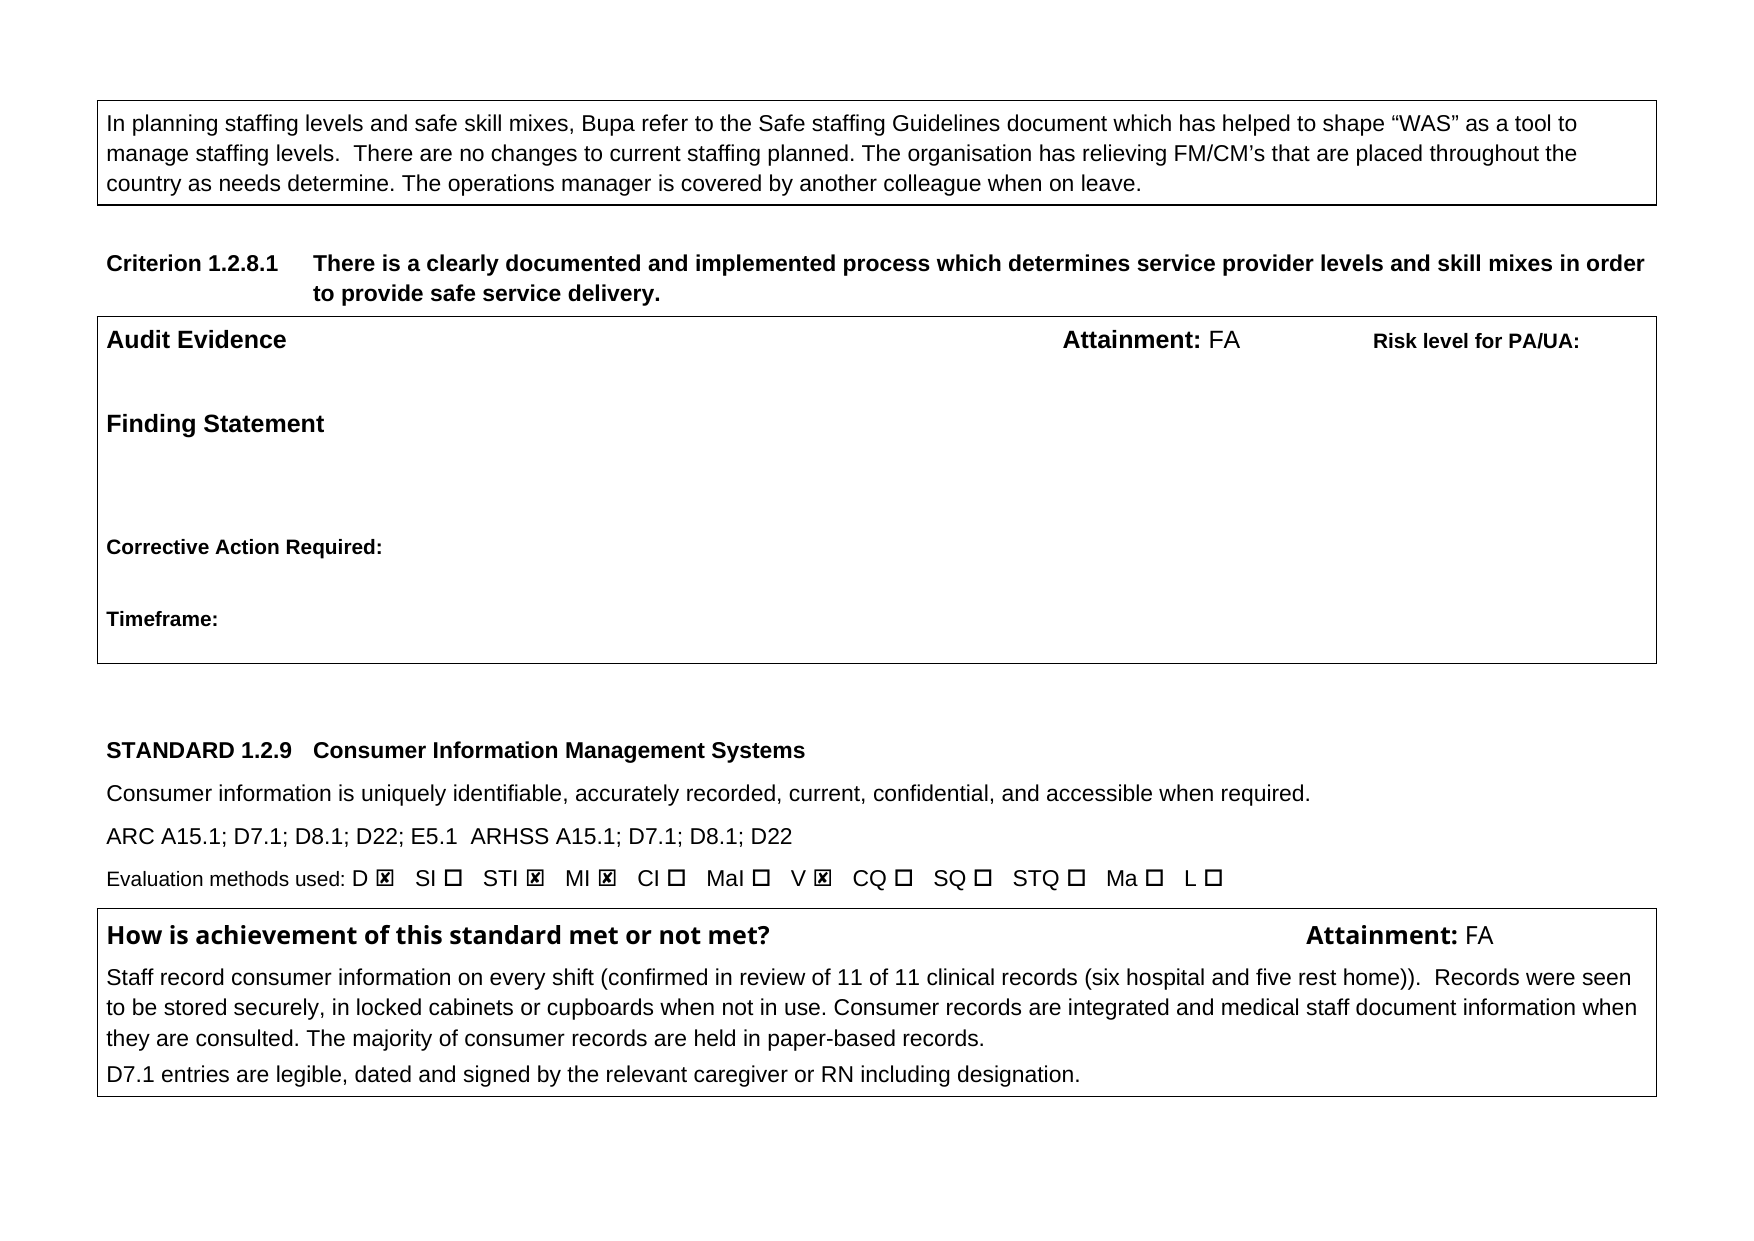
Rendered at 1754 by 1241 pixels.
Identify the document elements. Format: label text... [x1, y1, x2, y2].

text Timeframe: [98, 598, 1656, 631]
text Staff record consumer information on every shift (confirmed in review of 11 of 11 clinical records (six hospital and five rest home)). Records were seen to be stored securely, in locked cabinets or cupboards when not in use. Consumer records are integrated and medical staff document information when they are consulted. The majority of consumer records are held in paper-based records. [98, 955, 1656, 1051]
text ARC A15.1; D7.1; D8.1; D22; E5.1 ARHSS A15.1; D7.1; D8.1; D22 [106, 823, 1648, 849]
text Audit Evidence Attainment: FA Risk level for PA/UA: [98, 317, 1656, 354]
text STANDARD 1.2.9 Consumer Information Management Systems [106, 737, 1648, 764]
text Consumer information is uniquely identifiable, accurately recorded, current, confidential, and accessible when required. [106, 780, 1648, 806]
text D7.1 entries are legible, dated and signed by the relevant caregiver or RN including designation. [98, 1052, 1656, 1096]
text Finding Statement [98, 399, 1656, 438]
text In planning staffing levels and safe skill mixes, Bupa refer to the Safe staffing Guidelines document which has helped to shape “WAS” as a tool to manage staffing levels. There are no changes to current staffing planned. The organisation has relieving FM/CM’s that are placed throughout the country as needs determine. The operations manager is covered by another colleague when on leave. [98, 101, 1656, 204]
text How is achievement of this standard met or not met? Attainment: FA [98, 909, 1656, 952]
text Corrective Action Required: [106, 535, 1648, 559]
text Criterion 1.2.8.1 There is a clearly documented and implemented process which determines service provider levels and skill mixes in order to provide safe service delivery. [106, 249, 1648, 306]
text Evaluation methods used: D SI STI MI CI MaI V CQ SQ STQ Ma L [106, 865, 1648, 892]
